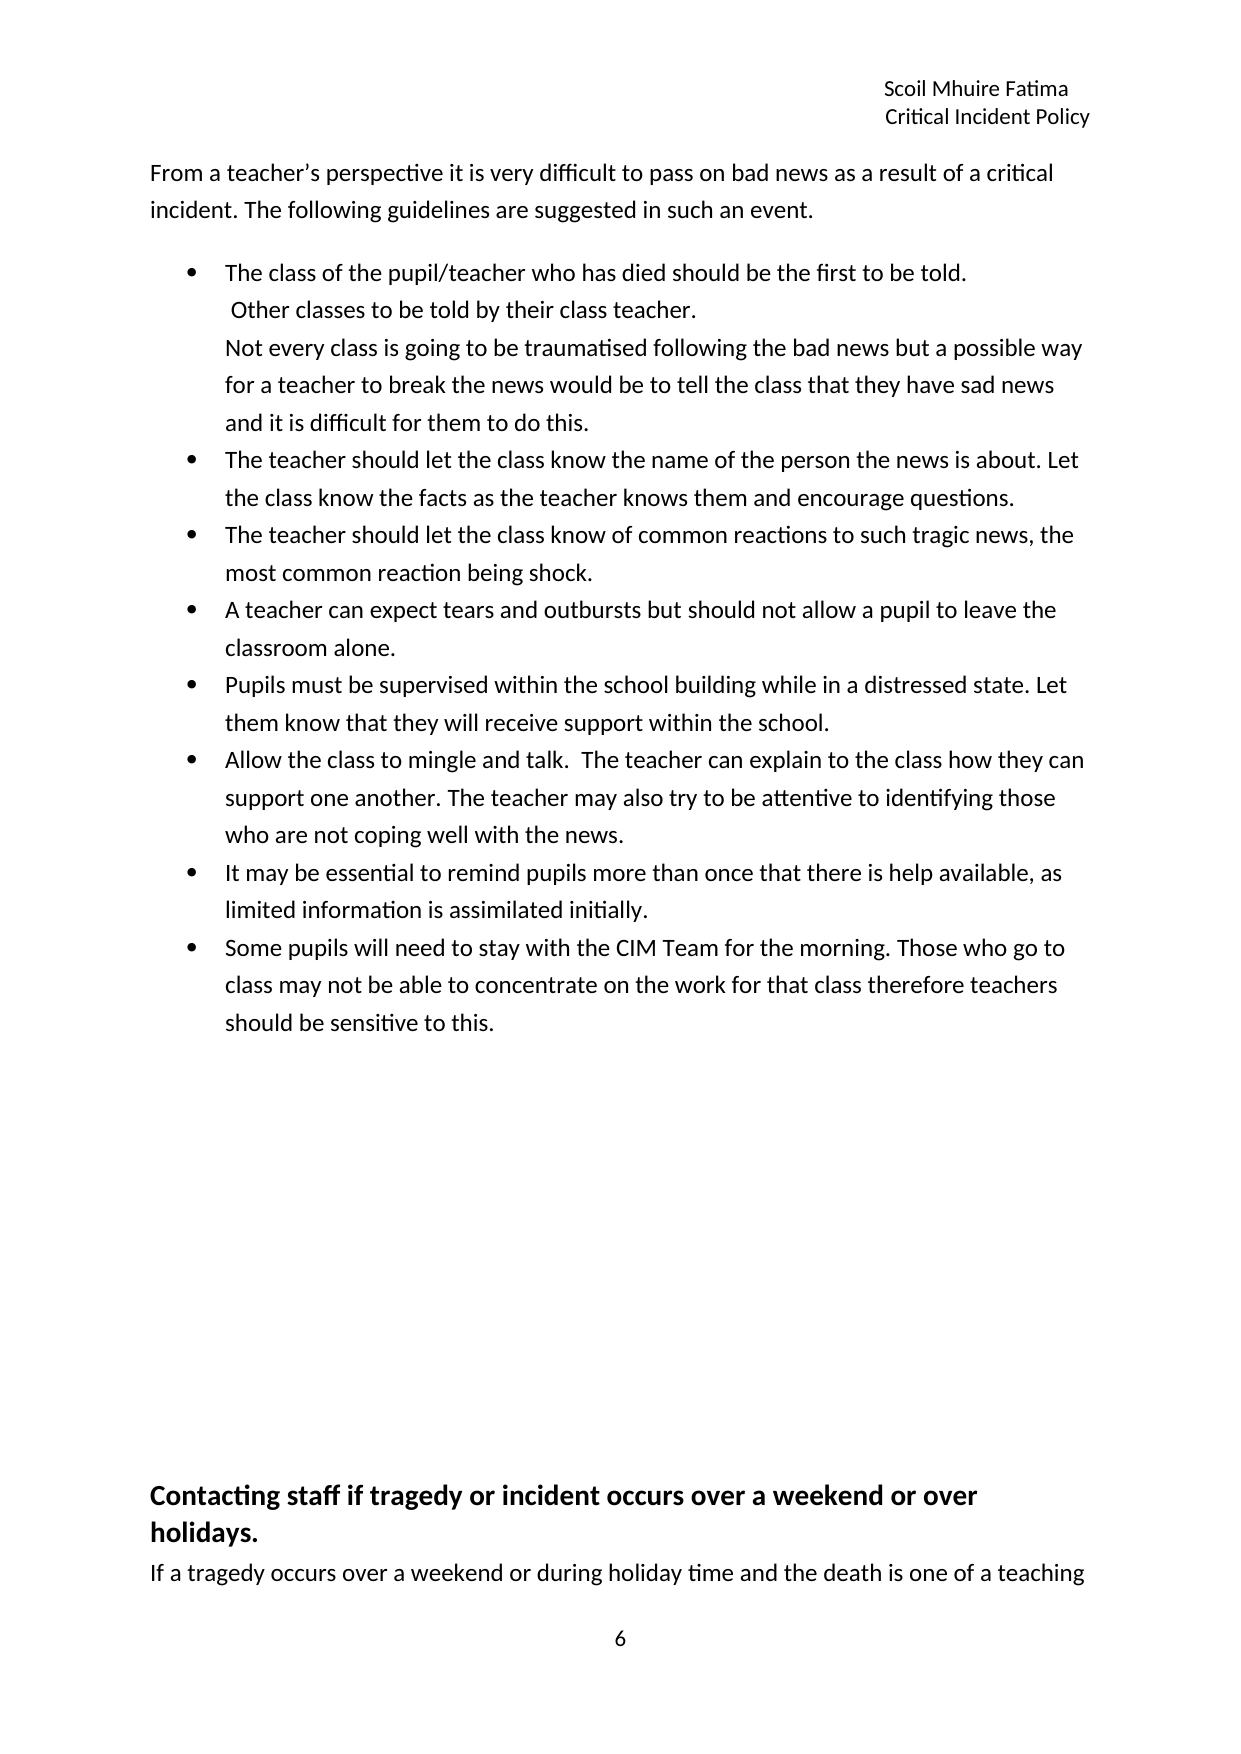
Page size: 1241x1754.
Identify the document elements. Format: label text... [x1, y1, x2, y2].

list A teacher can expect tears and outbursts but should not allow a pupil to leave the classroom alone. [187, 587, 1090, 662]
text From a teacher’s perspective it is very difficult to pass on bad news as a result of a critical incident. The following guidelines are suggested in such an event. [150, 150, 1090, 225]
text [150, 1475, 1090, 1587]
list The class of the pupil/teacher who has died should be the first to be told. Other classes to be told by their class teacher. Not every class is going to be traumatised following the bad news but a possible way for a teacher to break the news would be to tell the class that they have sad news and it is difficult for them to do this. [187, 250, 1090, 437]
list The teacher should let the class know the name of the person the news is about. Let the class know the facts as the teacher knows them and encourage questions. [187, 437, 1090, 512]
list Pupils must be supervised within the school building while in a distressed state. Let them know that they will receive support within the school. [187, 662, 1090, 737]
list The teacher should let the class know of common reactions to such tragic news, the most common reaction being shock. [187, 512, 1090, 587]
list Allow the class to mingle and talk. The teacher can explain to the class how they can support one another. The teacher may also try to be attentive to identifying those who are not coping well with the news. [187, 737, 1090, 850]
list Some pupils will need to stay with the CIM Team for the morning. Those who go to class may not be able to concentrate on the work for that class therefore teachers should be sensitive to this. [187, 925, 1090, 1037]
list It may be essential to remind pupils more than once that there is help available, as limited information is assimilated initially. [187, 850, 1090, 925]
